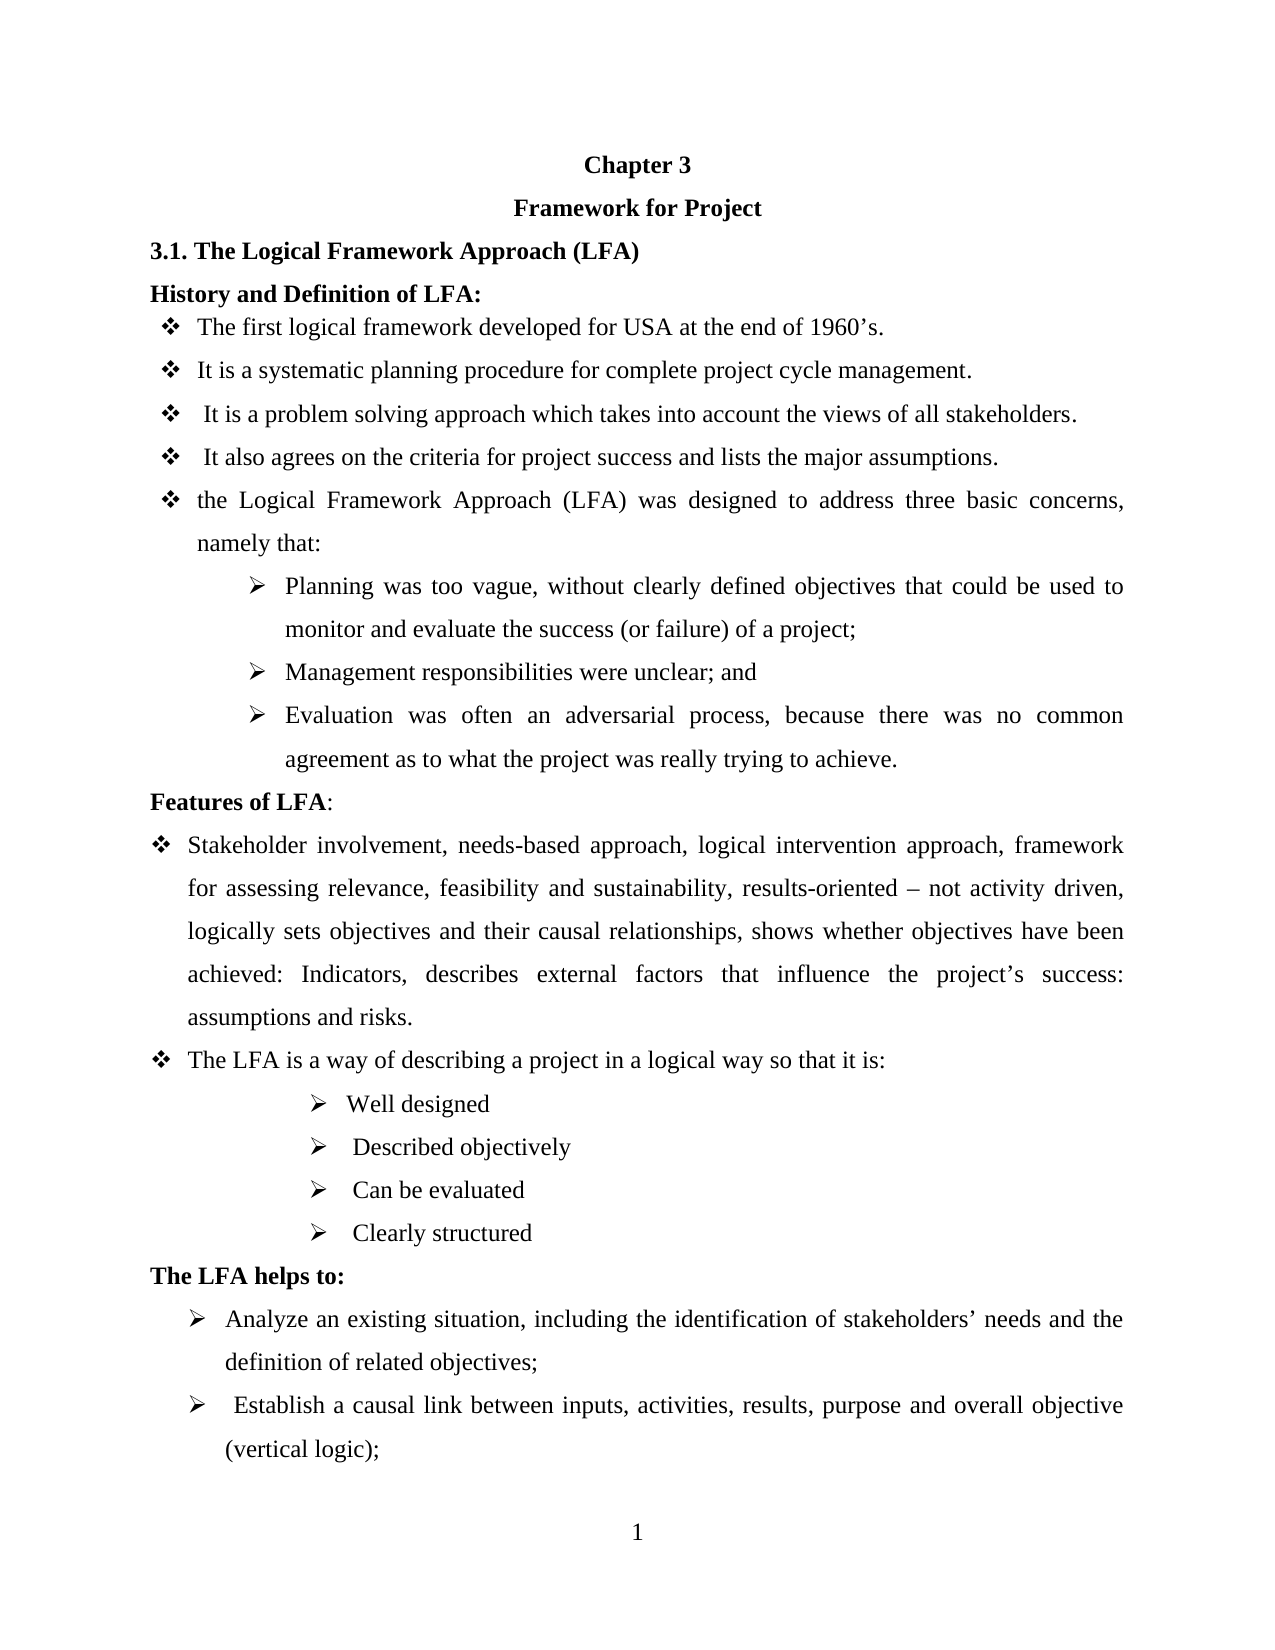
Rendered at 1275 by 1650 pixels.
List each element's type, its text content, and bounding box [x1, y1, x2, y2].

list Analyze an existing situation, including the identification of stakeholders’ needs and the definition of related objectives; [187, 1304, 1125, 1376]
list Stakeholder involvement, needs-based approach, logical intervention approach, framework for assessing relevance, feasibility and sustainability, results-oriented – not activity driven, logically sets objectives and their causal relationships, shows whether objectives have been achieved: Indicators, describes external factors that influence the project’s success: assumptions and risks. [150, 830, 1125, 1031]
list Can be evaluated [309, 1175, 1125, 1204]
list Establish a causal link between inputs, activities, results, purpose and overall objective (vertical logic); [187, 1391, 1125, 1462]
text 3.1. The Logical Framework Approach (LFA) [150, 236, 1125, 265]
list Clearly structured [309, 1218, 1125, 1247]
text Features of LFA: [150, 787, 1125, 816]
list Evaluation was often an adversarial process, because there was no common agreement as to what the project was really trying to achieve. [247, 701, 1125, 772]
list Planning was too vague, without clearly defined objectives that could be used to monitor and evaluate the success (or failure) of a project; [247, 571, 1125, 643]
list It also agrees on the criteria for project success and lists the major assumptions. [159, 442, 1125, 471]
list It is a problem solving approach which takes into account the views of all stakeholders. [159, 399, 1125, 427]
text Framework for Project [150, 193, 1125, 222]
list the Logical Framework Approach (LFA) was designed to address three basic concerns, namely that: [159, 485, 1125, 557]
text History and Definition of LFA: [150, 279, 1125, 308]
list Described objectively [309, 1132, 1125, 1161]
list Well designed [309, 1089, 1125, 1117]
text Chapter 3 [150, 150, 1125, 179]
list Management responsibilities were unclear; and [247, 657, 1125, 686]
list The first logical framework developed for USA at the end of 1960’s. [159, 312, 1125, 341]
text The LFA helps to: [150, 1261, 1125, 1290]
list The LFA is a way of describing a project in a logical way so that it is: [150, 1046, 1125, 1074]
list It is a systematic planning procedure for complete project cycle management. [159, 356, 1125, 384]
